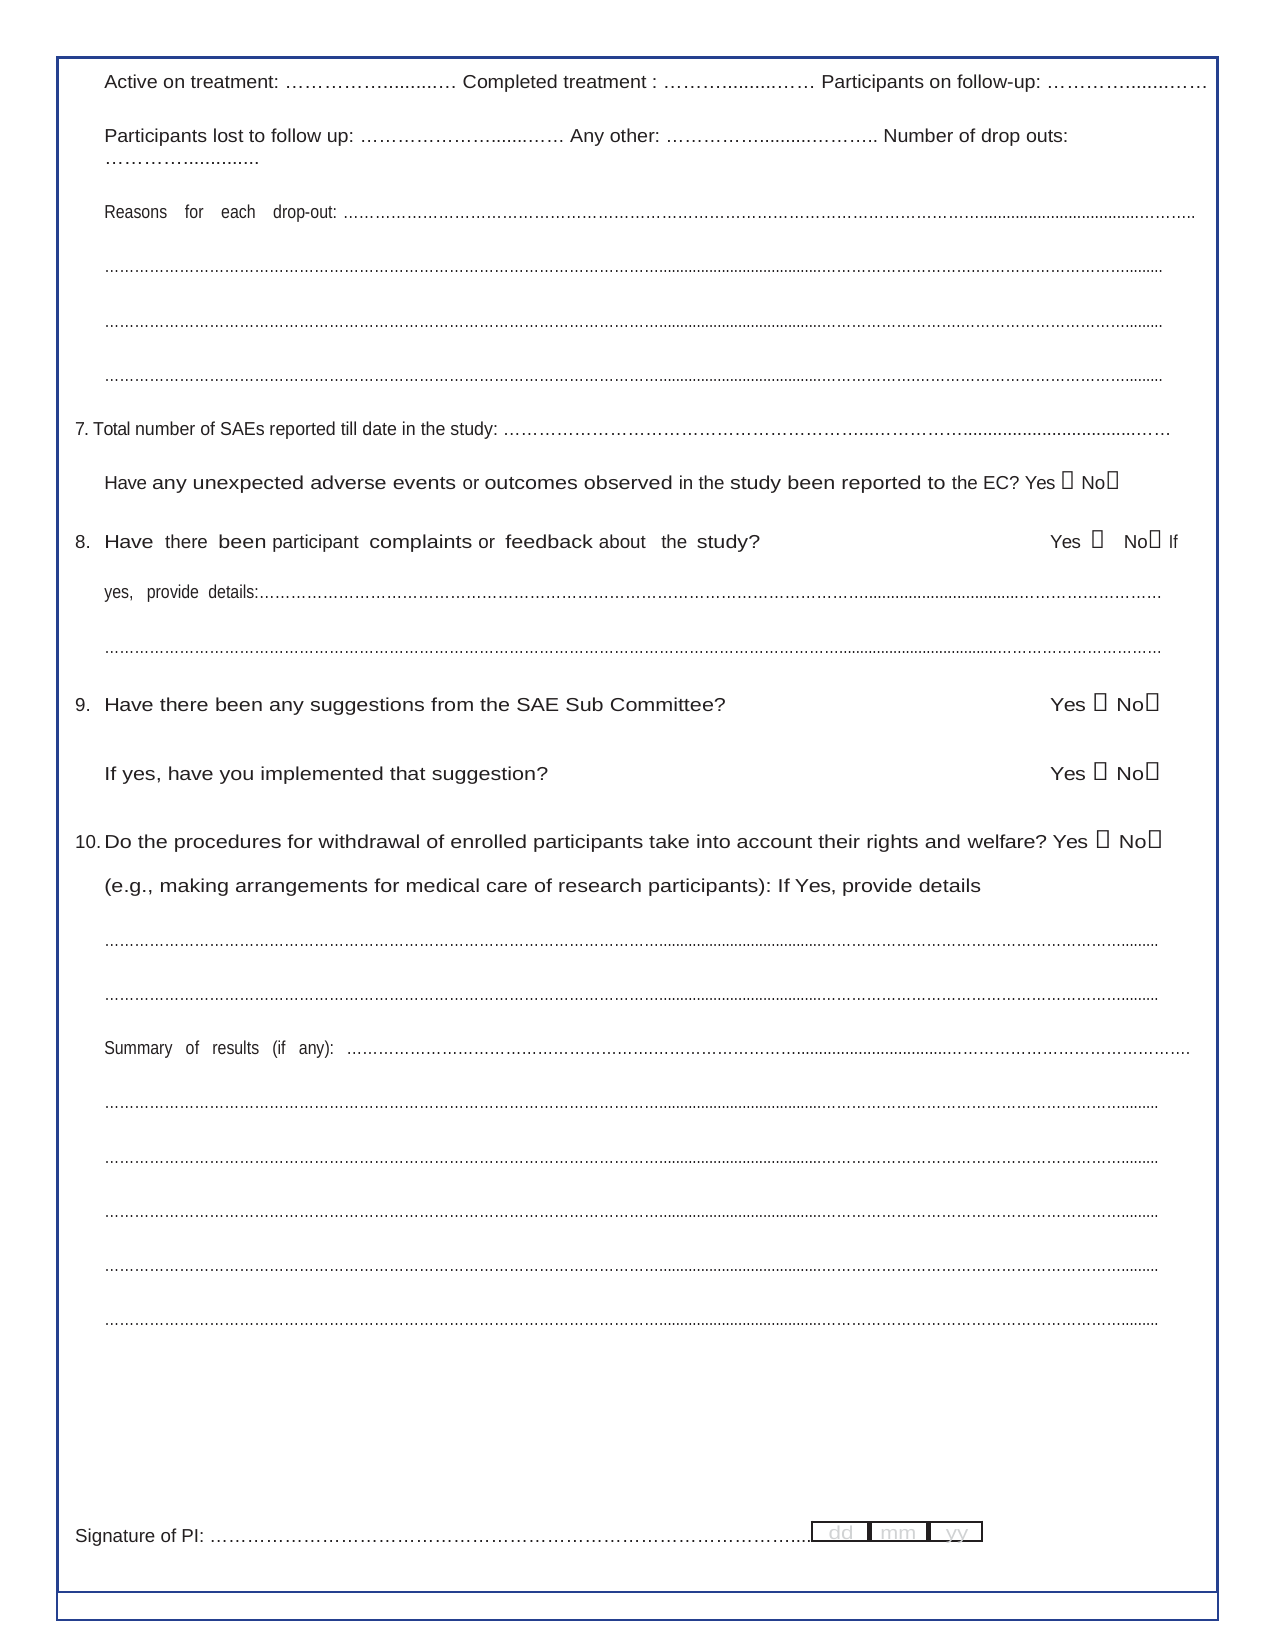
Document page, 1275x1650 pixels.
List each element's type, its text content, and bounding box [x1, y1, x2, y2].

text ………………………………………………………………………………………………….......................................……………………………………………………......... [104, 1200, 1217, 1221]
list Have there been any suggestions from the SAE Sub Committee? Yes  No If yes, have you implemented that suggestion? Yes  No [75, 685, 1171, 787]
text 7. Total number of SAEs reported till date in the study: ……………………………………………………...……………...................................…… Have any unexpected adverse events or outcomes observed in the study been reported to the EC? Yes  No [75, 392, 1195, 501]
text Signature of PI: …………………………………………………………………………………..............…. [75, 1525, 1217, 1547]
text Summary of results (if any): ………………………………………………….………………………..................................………………………………………. [104, 1037, 1217, 1059]
text ………………………………………………………………………………………………….......................................……………………………………………………......... [104, 929, 1217, 950]
text Active on treatment: ……………..........… Completed treatment : ………..........…… Participants on follow-up: …………........…… [104, 71, 1217, 93]
text ………………………………………………………………………………………………….......................................……………….……………………………………......... [104, 364, 1217, 385]
text ………………………………………………………………………………………………….......................................……………………………………………………......... [104, 1254, 1217, 1276]
text Participants lost to follow up: ………………….......…… Any other: ……………..........……….. Number of drop outs:………….............. [104, 125, 1217, 168]
text ………………………………………………………………………………………………….......................................……………………………………………………......... [104, 1308, 1217, 1330]
list Have there been participant complaints or feedback about the study? Yes  No If yes, provide details:……………………………………………………………………………………………………...................................……………………… [75, 521, 1185, 603]
text Reasons for each drop-out: …………………………………………………………………………………………………………....................................……….. [104, 201, 1217, 223]
list Do the procedures for withdrawal of enrolled participants take into account their rights and welfare? Yes  No (e.g., making arrangements for medical care of research participants): If Yes, provide details [75, 822, 1182, 896]
text ………………………………………………………………………………………………….......................................………………………….…………………………......... [104, 255, 1217, 277]
text ………………………………………………………………………………………………….......................................……………………………………………………......... [104, 1091, 1217, 1113]
text ………………………………………………………………………………………………….......................................……………………………………………………......... [104, 1146, 1217, 1167]
text ………………………………………………………………………………………………….......................................……………………………………………………......... [104, 983, 1217, 1004]
text ………………………………………………………………………………………………….......................................……………………….……………………………......... [104, 309, 1217, 331]
text …………………………………………………………………………………………………………………………………......................................…………………………… [104, 636, 1217, 657]
